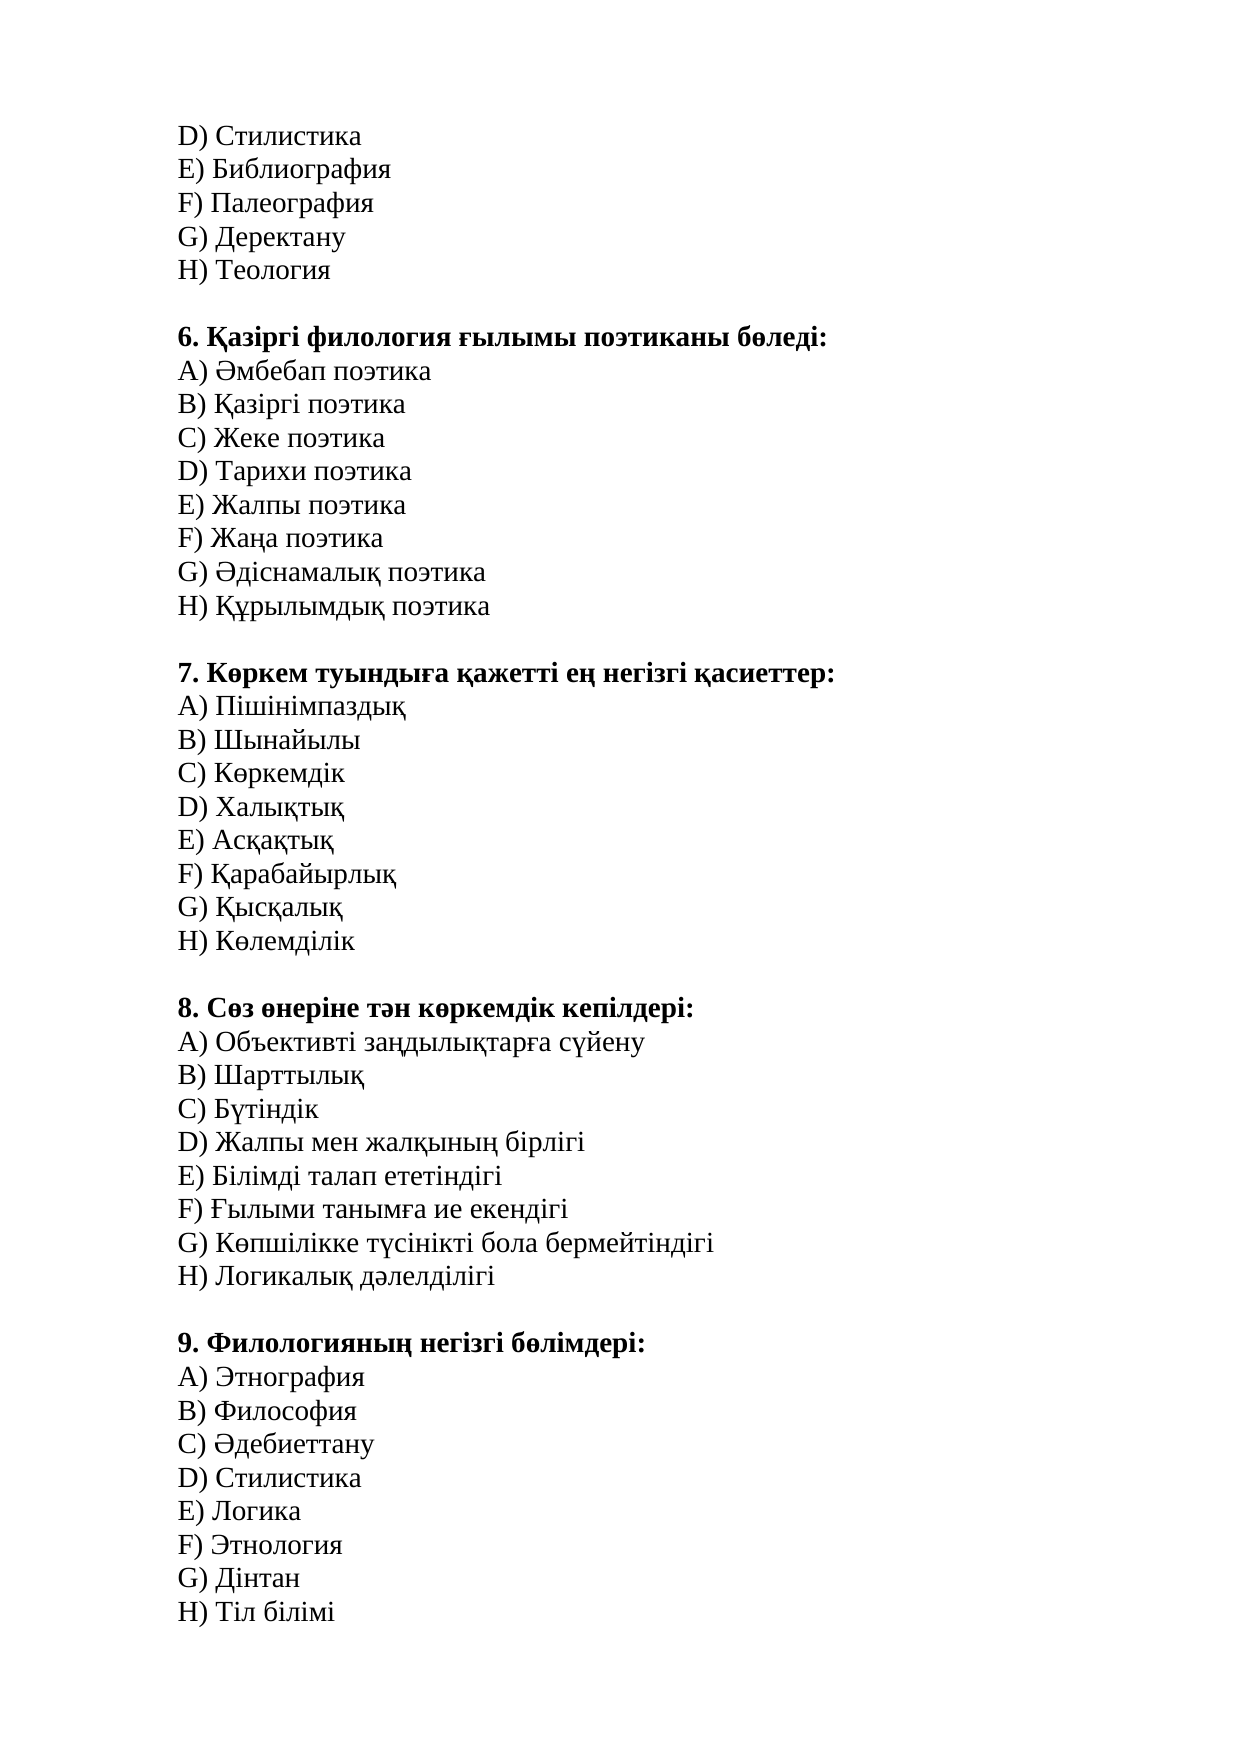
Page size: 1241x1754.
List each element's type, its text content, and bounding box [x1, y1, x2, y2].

text D) Жалпы мен жалқының бірлігі [177, 1124, 1152, 1158]
text E) Логика [177, 1493, 1152, 1527]
text H) Тіл білімі [177, 1594, 1152, 1627]
text F) Қарабайырлық [177, 856, 1152, 889]
text D) Тарихи поэтика [177, 453, 1152, 487]
text E) Библиография [177, 152, 1152, 185]
text C) Көркемдік [177, 755, 1152, 789]
text D) Стилистика [177, 1460, 1152, 1493]
text 9. Филологияның негізгі бөлімдері: [177, 1326, 1152, 1359]
text 6. Қазіргі филология ғылымы поэтиканы бөледі: [177, 319, 1152, 353]
text A) Объективті заңдылықтарға сүйену [177, 1024, 1152, 1057]
text C) Әдебиеттану [177, 1426, 1152, 1460]
text G) Әдіснамалық поэтика [177, 554, 1152, 588]
text G) Қысқалық [177, 889, 1152, 923]
text B) Шарттылық [177, 1057, 1152, 1091]
text G) Деректану [177, 219, 1152, 252]
text F) Жаңа поэтика [177, 521, 1152, 554]
text F) Ғылыми танымға ие екендігі [177, 1191, 1152, 1225]
text E) Асқақтық [177, 822, 1152, 856]
text D) Халықтық [177, 789, 1152, 822]
text A) Этнография [177, 1359, 1152, 1393]
text A) Пішінімпаздық [177, 688, 1152, 722]
text H) Теология [177, 252, 1152, 286]
text C) Бүтіндік [177, 1091, 1152, 1124]
text E) Жалпы поэтика [177, 487, 1152, 521]
text D) Стилистика [177, 118, 1152, 152]
text F) Палеография [177, 185, 1152, 219]
text B) Қазіргі поэтика [177, 386, 1152, 420]
text C) Жеке поэтика [177, 420, 1152, 453]
text H) Логикалық дәлелділігі [177, 1258, 1152, 1292]
text 7. Көркем туындыға қажетті ең негізгі қасиеттер: [177, 655, 1152, 688]
text 8. Сөз өнеріне тән көркемдік кепілдері: [177, 990, 1152, 1024]
text A) Әмбебап поэтика [177, 353, 1152, 386]
text H) Құрылымдық поэтика [177, 588, 1152, 621]
text G) Дінтан [177, 1560, 1152, 1594]
text B) Философия [177, 1393, 1152, 1426]
text E) Білімді талап ететіндігі [177, 1158, 1152, 1191]
text H) Көлемділік [177, 923, 1152, 957]
text F) Этнология [177, 1527, 1152, 1560]
text B) Шынайылы [177, 722, 1152, 755]
text G) Көпшілікке түсінікті бола бермейтіндігі [177, 1225, 1152, 1258]
